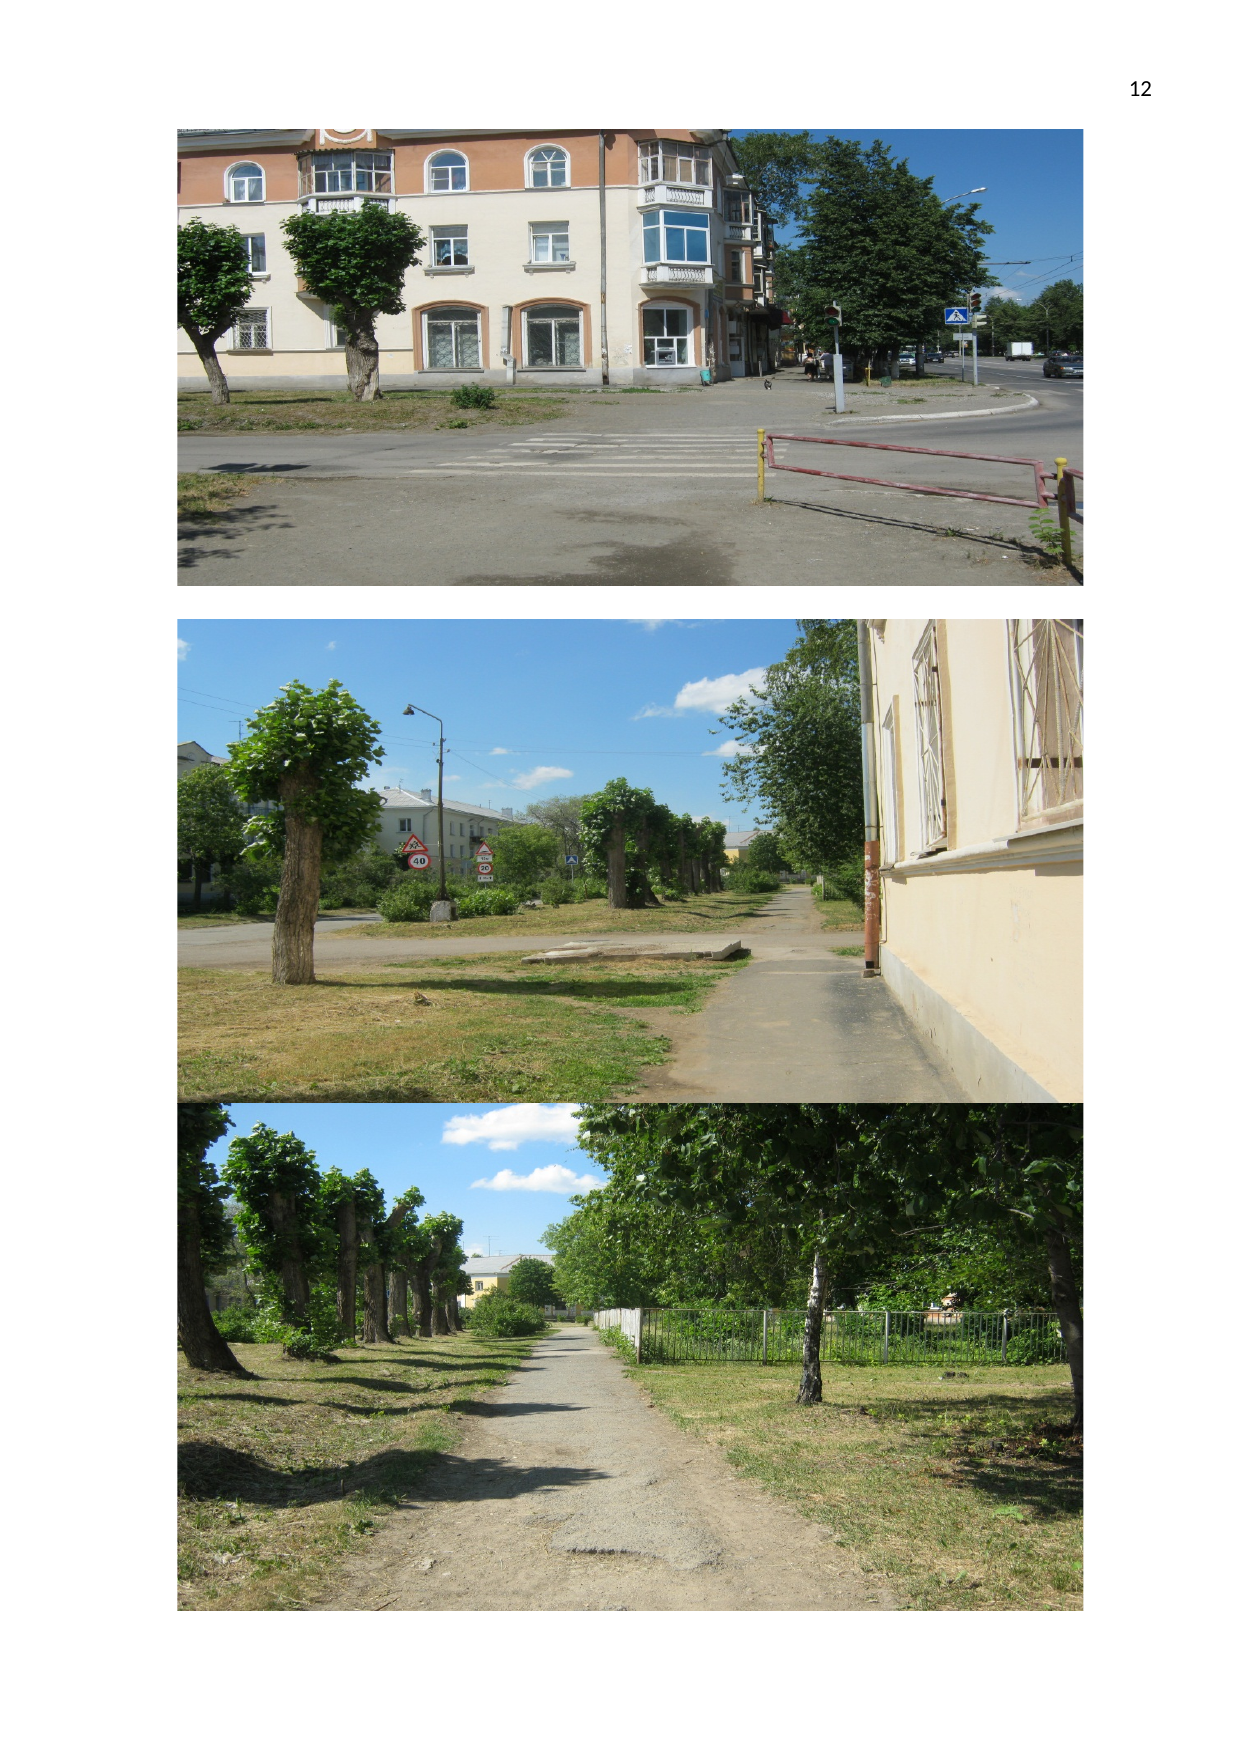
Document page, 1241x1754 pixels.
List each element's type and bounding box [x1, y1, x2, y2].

picture [177, 619, 1084, 1611]
picture [177, 129, 1084, 586]
